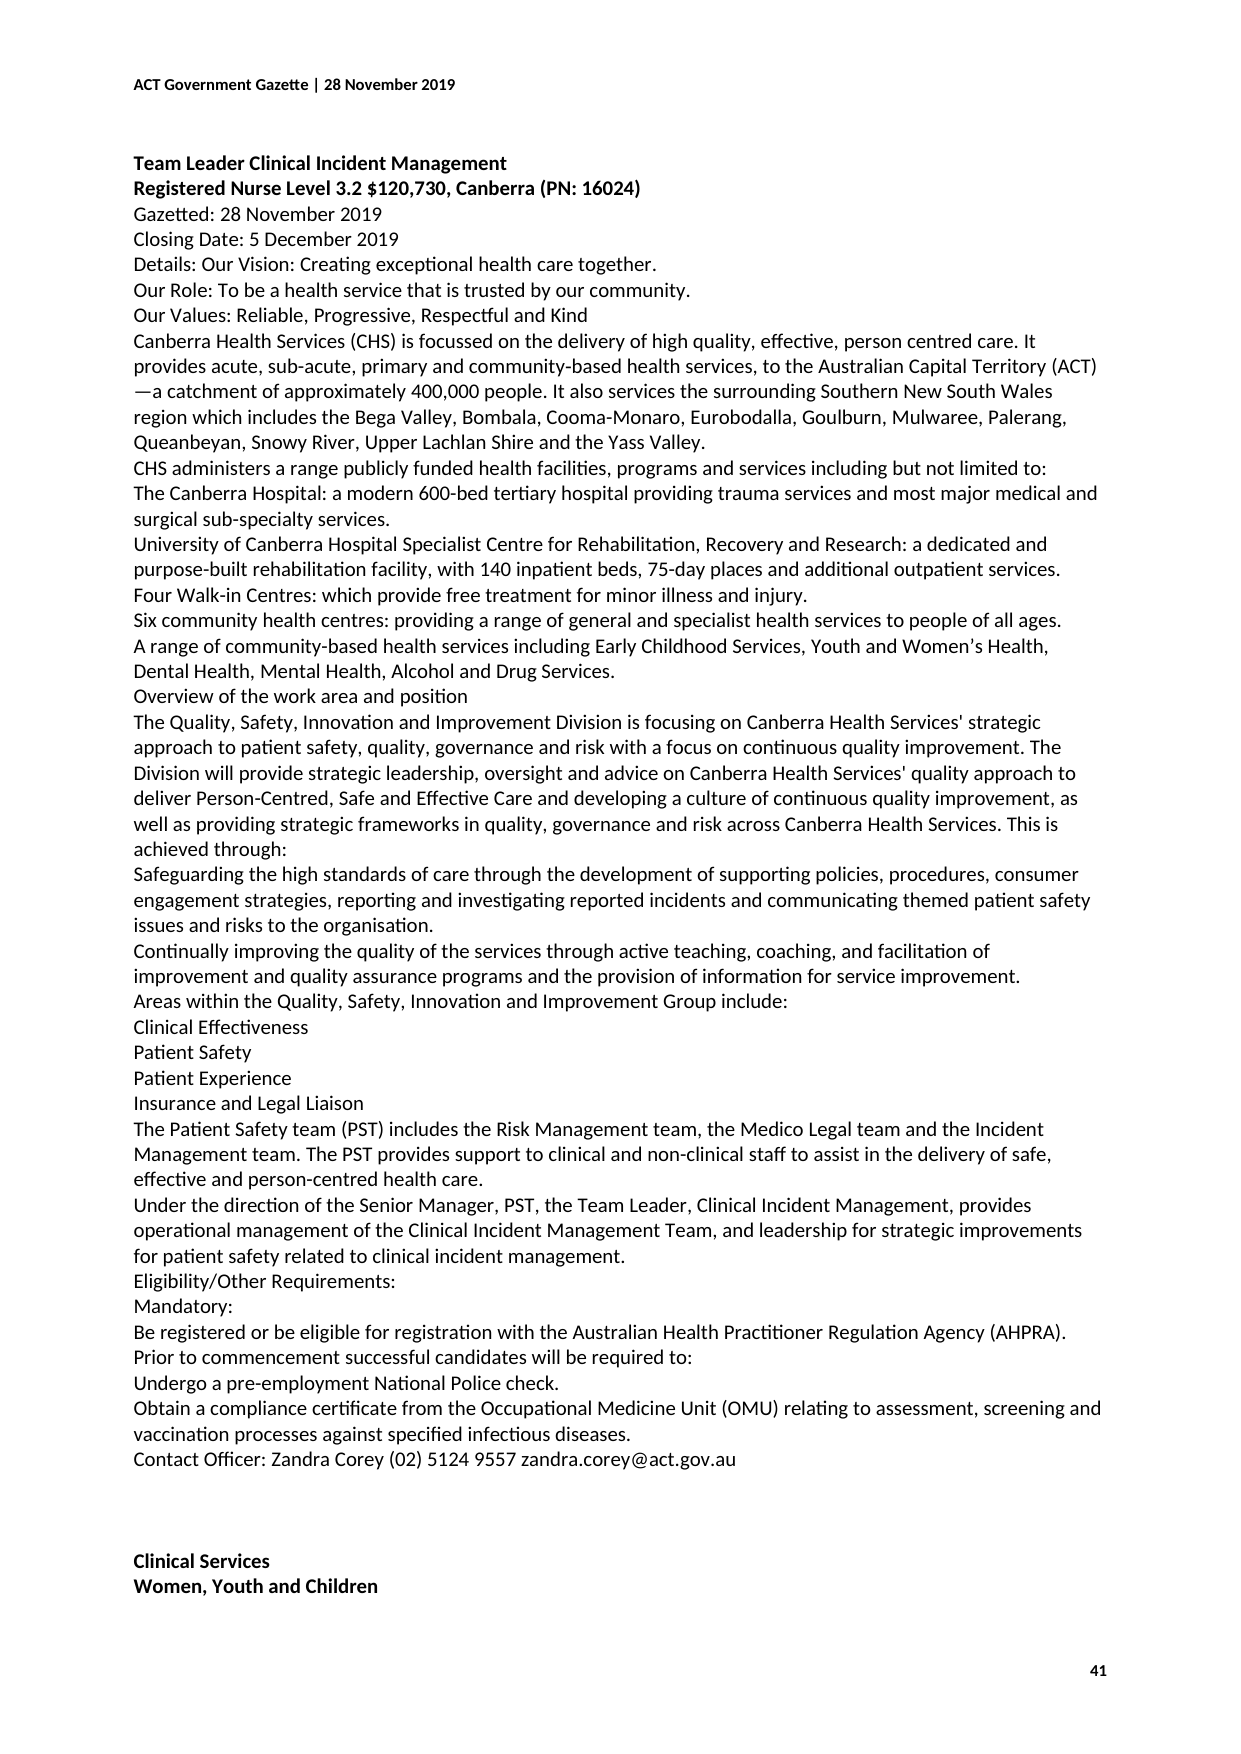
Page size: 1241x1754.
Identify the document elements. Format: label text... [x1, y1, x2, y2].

text Canberra Health Services (CHS) is focussed on the delivery of high quality, effective, person centred care. It provides acute, sub-acute, primary and community‐based health services, to the Australian Capital Territory (ACT)—a catchment of approximately 400,000 people. It also services the surrounding Southern New South Wales region which includes the Bega Valley, Bombala, Cooma-Monaro, Eurobodalla, Goulburn, Mulwaree, Palerang, Queanbeyan, Snowy River, Upper Lachlan Shire and the Yass Valley. [133, 328, 1107, 455]
text Prior to commencement successful candidates will be required to: [133, 1344, 1107, 1370]
text Registered Nurse Level 3.2 $120,730, Canberra (PN: 16024) [133, 175, 1107, 201]
text Contact Officer: Zandra Corey (02) 5124 9557 zandra.corey@act.gov.au [133, 1446, 1107, 1472]
text Women, Youth and Children [133, 1573, 1107, 1599]
text Our Role: To be a health service that is trusted by our community. [133, 277, 1107, 302]
text The Patient Safety team (PST) includes the Risk Management team, the Medico Legal team and the Incident Management team. The PST provides support to clinical and non-clinical staff to assist in the delivery of safe, effective and person-centred health care. [133, 1116, 1107, 1192]
text Six community health centres: providing a range of general and specialist health services to people of all ages. [133, 607, 1107, 633]
text Areas within the Quality, Safety, Innovation and Improvement Group include: [133, 989, 1107, 1014]
text Closing Date: 5 December 2019 [133, 226, 1107, 252]
text Be registered or be eligible for registration with the Australian Health Practitioner Regulation Agency (AHPRA). [133, 1319, 1107, 1344]
text Team Leader Clinical Incident Management [133, 150, 1107, 175]
text Mandatory: [133, 1294, 1107, 1319]
text Safeguarding the high standards of care through the development of supporting policies, procedures, consumer engagement strategies, reporting and investigating reported incidents and communicating themed patient safety issues and risks to the organisation. [133, 862, 1107, 938]
text Undergo a pre-employment National Police check. [133, 1370, 1107, 1395]
text Details: Our Vision: Creating exceptional health care together. [133, 252, 1107, 277]
text A range of community-based health services including Early Childhood Services, Youth and Women’s Health, Dental Health, Mental Health, Alcohol and Drug Services. [133, 633, 1107, 684]
text Clinical Effectiveness [133, 1014, 1107, 1039]
text The Canberra Hospital: a modern 600-bed tertiary hospital providing trauma services and most major medical and surgical sub-specialty services. [133, 480, 1107, 531]
text CHS administers a range publicly funded health facilities, programs and services including but not limited to: [133, 455, 1107, 480]
text Gazetted: 28 November 2019 [133, 201, 1107, 226]
text Insurance and Legal Liaison [133, 1090, 1107, 1116]
text Under the direction of the Senior Manager, PST, the Team Leader, Clinical Incident Management, provides operational management of the Clinical Incident Management Team, and leadership for strategic improvements for patient safety related to clinical incident management. [133, 1192, 1107, 1268]
text Overview of the work area and position [133, 684, 1107, 709]
text Continually improving the quality of the services through active teaching, coaching, and facilitation of improvement and quality assurance programs and the provision of information for service improvement. [133, 938, 1107, 989]
text Obtain a compliance certificate from the Occupational Medicine Unit (OMU) relating to assessment, screening and vaccination processes against specified infectious diseases. [133, 1395, 1107, 1446]
text The Quality, Safety, Innovation and Improvement Division is focusing on Canberra Health Services' strategic approach to patient safety, quality, governance and risk with a focus on continuous quality improvement. The Division will provide strategic leadership, oversight and advice on Canberra Health Services' quality approach to deliver Person-Centred, Safe and Effective Care and developing a culture of continuous quality improvement, as well as providing strategic frameworks in quality, governance and risk across Canberra Health Services. This is achieved through: [133, 709, 1107, 862]
text Clinical Services [133, 1548, 1107, 1573]
text Our Values: Reliable, Progressive, Respectful and Kind [133, 302, 1107, 328]
text University of Canberra Hospital Specialist Centre for Rehabilitation, Recovery and Research: a dedicated and purpose-built rehabilitation facility, with 140 inpatient beds, 75-day places and additional outpatient services. [133, 531, 1107, 582]
text Patient Safety [133, 1039, 1107, 1065]
text Eligibility/Other Requirements: [133, 1268, 1107, 1294]
text Four Walk-in Centres: which provide free treatment for minor illness and injury. [133, 582, 1107, 607]
text Patient Experience [133, 1065, 1107, 1090]
